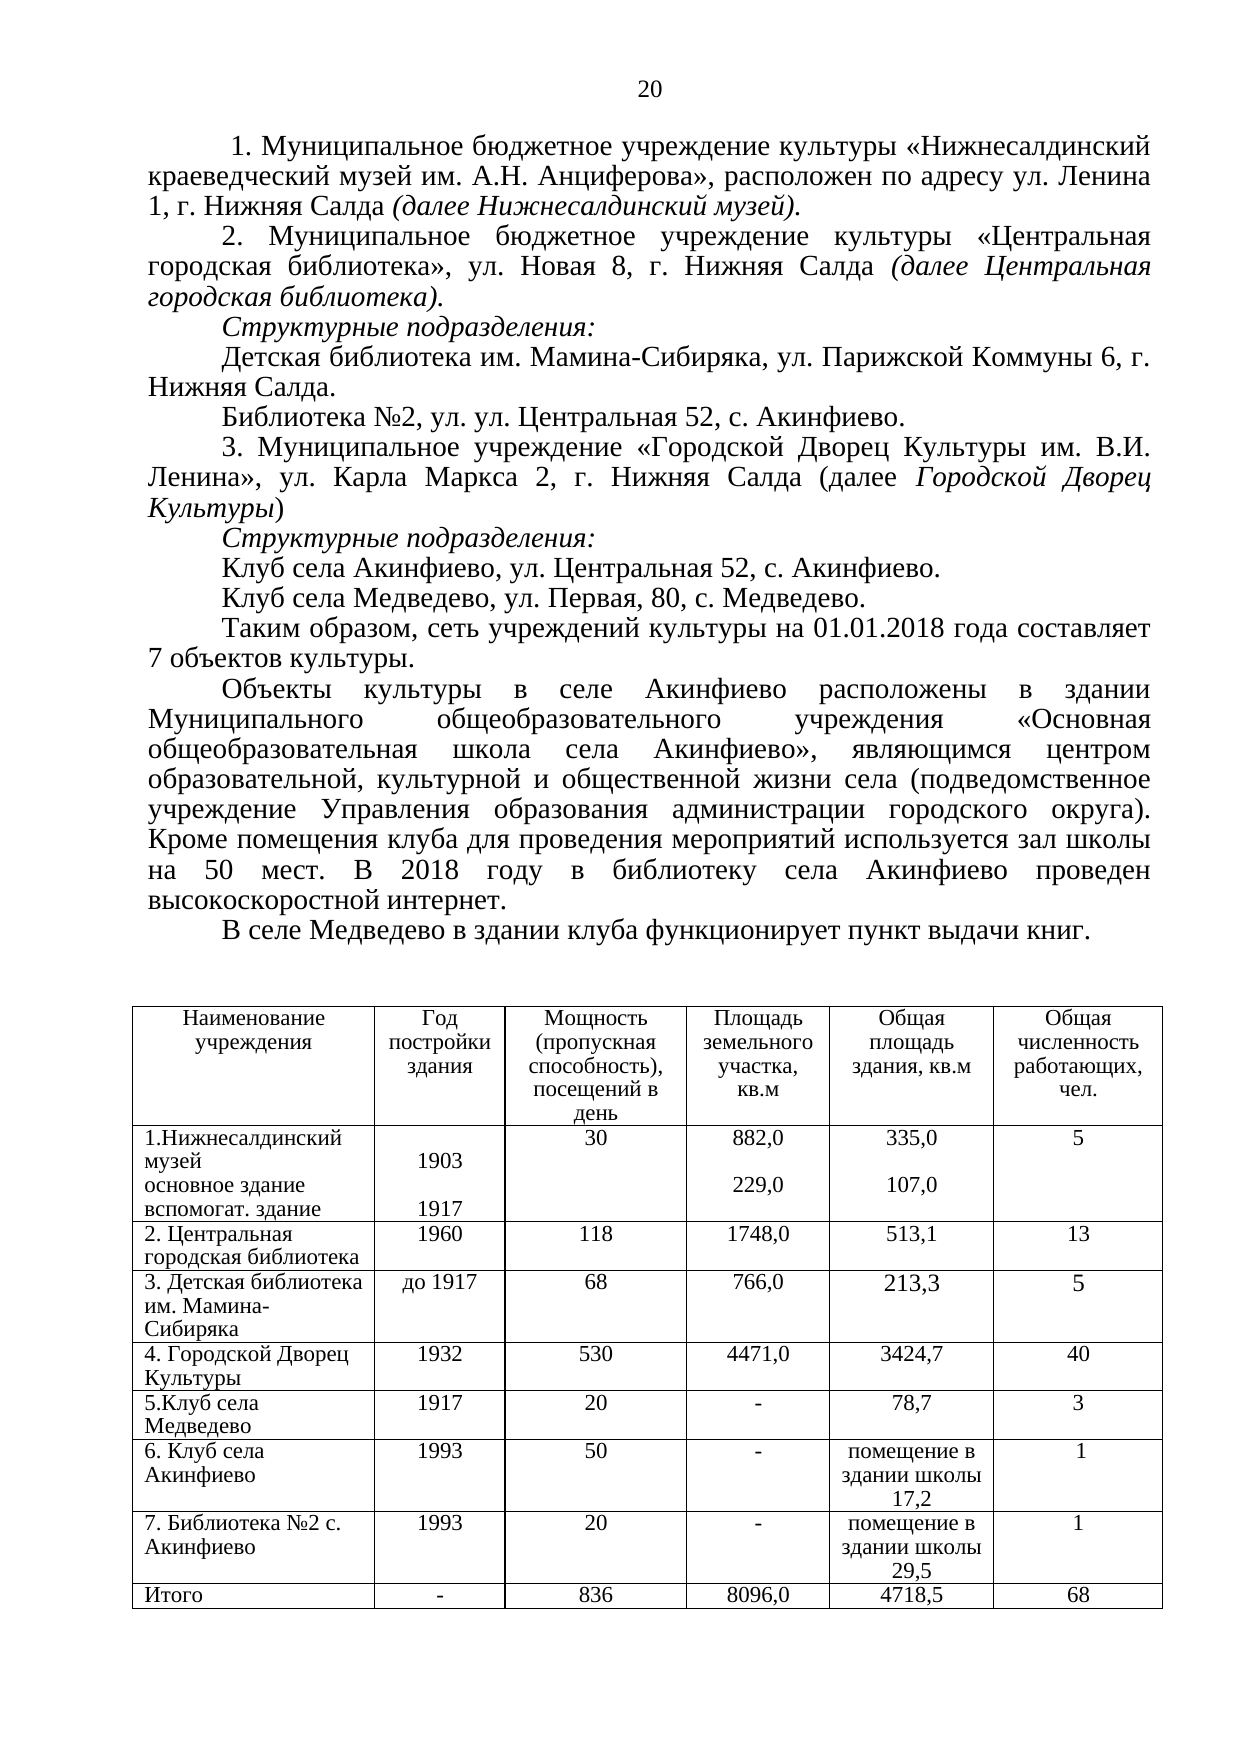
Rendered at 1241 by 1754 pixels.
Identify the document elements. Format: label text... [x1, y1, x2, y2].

table_cell 7. Библиотека №2 с. Акинфиево [133, 1512, 374, 1583]
table_cell 213,3 [830, 1271, 993, 1342]
table_cell 6. Клуб села Акинфиево [133, 1440, 374, 1511]
table_cell Итого [133, 1584, 374, 1607]
table_cell 335,0 107,0 [830, 1126, 993, 1221]
text Таким образом, сеть учреждений культуры на 01.01.2018 года составляет 7 объектов культуры. [148, 614, 1152, 674]
table_cell 1748,0 [687, 1222, 829, 1269]
table_cell 513,1 [830, 1222, 993, 1269]
table_header Общая численность работающих, чел. [994, 1007, 1162, 1125]
table_cell 530 [506, 1343, 686, 1390]
table_cell 4471,0 [687, 1343, 829, 1390]
table_cell до 1917 [375, 1271, 504, 1342]
text Клуб села Медведево, ул. Первая, 80, с. Медведево. [148, 583, 1152, 614]
table_header Год постройки здания [375, 1007, 504, 1125]
table_cell - [375, 1584, 504, 1607]
table_cell 20 [506, 1391, 686, 1439]
table_cell 1993 [375, 1440, 504, 1511]
text 2. Муниципальное бюджетное учреждение культуры «Центральная городская библиотека», ул. Новая 8, г. Нижняя Салда (далее Центральная городская библиотека). [148, 222, 1152, 312]
table_header Площадь земельного участка, кв.м [687, 1007, 829, 1125]
table_cell 5 [994, 1126, 1162, 1221]
table_cell 1903 1917 [375, 1126, 504, 1221]
table_cell 4718,5 [830, 1584, 993, 1607]
table_cell 30 [506, 1126, 686, 1221]
table_cell 1 [994, 1440, 1162, 1511]
text Структурные подразделения: [148, 523, 1152, 553]
text В селе Медведево в здании клуба функционирует пункт выдачи книг. [148, 916, 1152, 946]
table_cell 1 [994, 1512, 1162, 1583]
table_cell 1960 [375, 1222, 504, 1269]
table_cell 50 [506, 1440, 686, 1511]
table_cell 13 [994, 1222, 1162, 1269]
table_cell - [687, 1512, 829, 1583]
text Клуб села Акинфиево, ул. Центральная 52, с. Акинфиево. [148, 553, 1152, 583]
text 1. Муниципальное бюджетное учреждение культуры «Нижнесалдинский краеведческий музей им. А.Н. Анциферова», расположен по адресу ул. Ленина 1, г. Нижняя Салда (далее Нижнесалдинский музей). [148, 131, 1152, 222]
table_cell 4. Городской Дворец Культуры [133, 1343, 374, 1390]
table_cell 1932 [375, 1343, 504, 1390]
table_cell 3424,7 [830, 1343, 993, 1390]
table_cell помещение в здании школы 17,2 [830, 1440, 993, 1511]
text Объекты культуры в селе Акинфиево расположены в здании Муниципального общеобразовательного учреждения «Основная общеобразовательная школа села Акинфиево», являющимся центром образовательной, культурной и общественной жизни села (подведомственное учреждение Управления образования администрации городского округа). Кроме помещения клуба для проведения мероприятий используется зал школы на 50 мест. В 2018 году в библиотеку села Акинфиево проведен высокоскоростной интернет. [148, 674, 1152, 916]
table_cell 8096,0 [687, 1584, 829, 1607]
table_cell 882,0 229,0 [687, 1126, 829, 1221]
table_header Общая площадь здания, кв.м [830, 1007, 993, 1125]
table_cell 1.Нижнесалдинский музей основное здание вспомогат. здание [133, 1126, 374, 1221]
table_cell помещение в здании школы 29,5 [830, 1512, 993, 1583]
text 3. Муниципальное учреждение «Городской Дворец Культуры им. В.И. Ленина», ул. Карла Маркса 2, г. Нижняя Салда (далее Городской Дворец Культуры) [148, 433, 1152, 523]
table_cell 3 [994, 1391, 1162, 1439]
table_cell 5 [994, 1271, 1162, 1342]
table_header Мощность (пропускная способность), посещений в день [506, 1007, 686, 1125]
table_cell 5.Клуб села Медведево [133, 1391, 374, 1439]
text Детская библиотека им. Мамина-Сибиряка, ул. Парижской Коммуны 6, г. Нижняя Салда. [148, 342, 1152, 403]
table_cell 1993 [375, 1512, 504, 1583]
text Библиотека №2, ул. ул. Центральная 52, с. Акинфиево. [148, 403, 1152, 433]
table_cell 40 [994, 1343, 1162, 1390]
table_cell 118 [506, 1222, 686, 1269]
text Структурные подразделения: [148, 312, 1152, 342]
table_cell 68 [994, 1584, 1162, 1607]
table_cell 2. Центральная городская библиотека [133, 1222, 374, 1269]
table_cell 1917 [375, 1391, 504, 1439]
table_cell 68 [506, 1271, 686, 1342]
table_header Наименование учреждения [133, 1007, 374, 1125]
table_cell 836 [506, 1584, 686, 1607]
table_cell 78,7 [830, 1391, 993, 1439]
table_cell 766,0 [687, 1271, 829, 1342]
table_cell 20 [506, 1512, 686, 1583]
table_cell - [687, 1440, 829, 1511]
table_cell 3. Детская библиотека им. Мамина-Сибиряка [133, 1271, 374, 1342]
table_cell - [687, 1391, 829, 1439]
